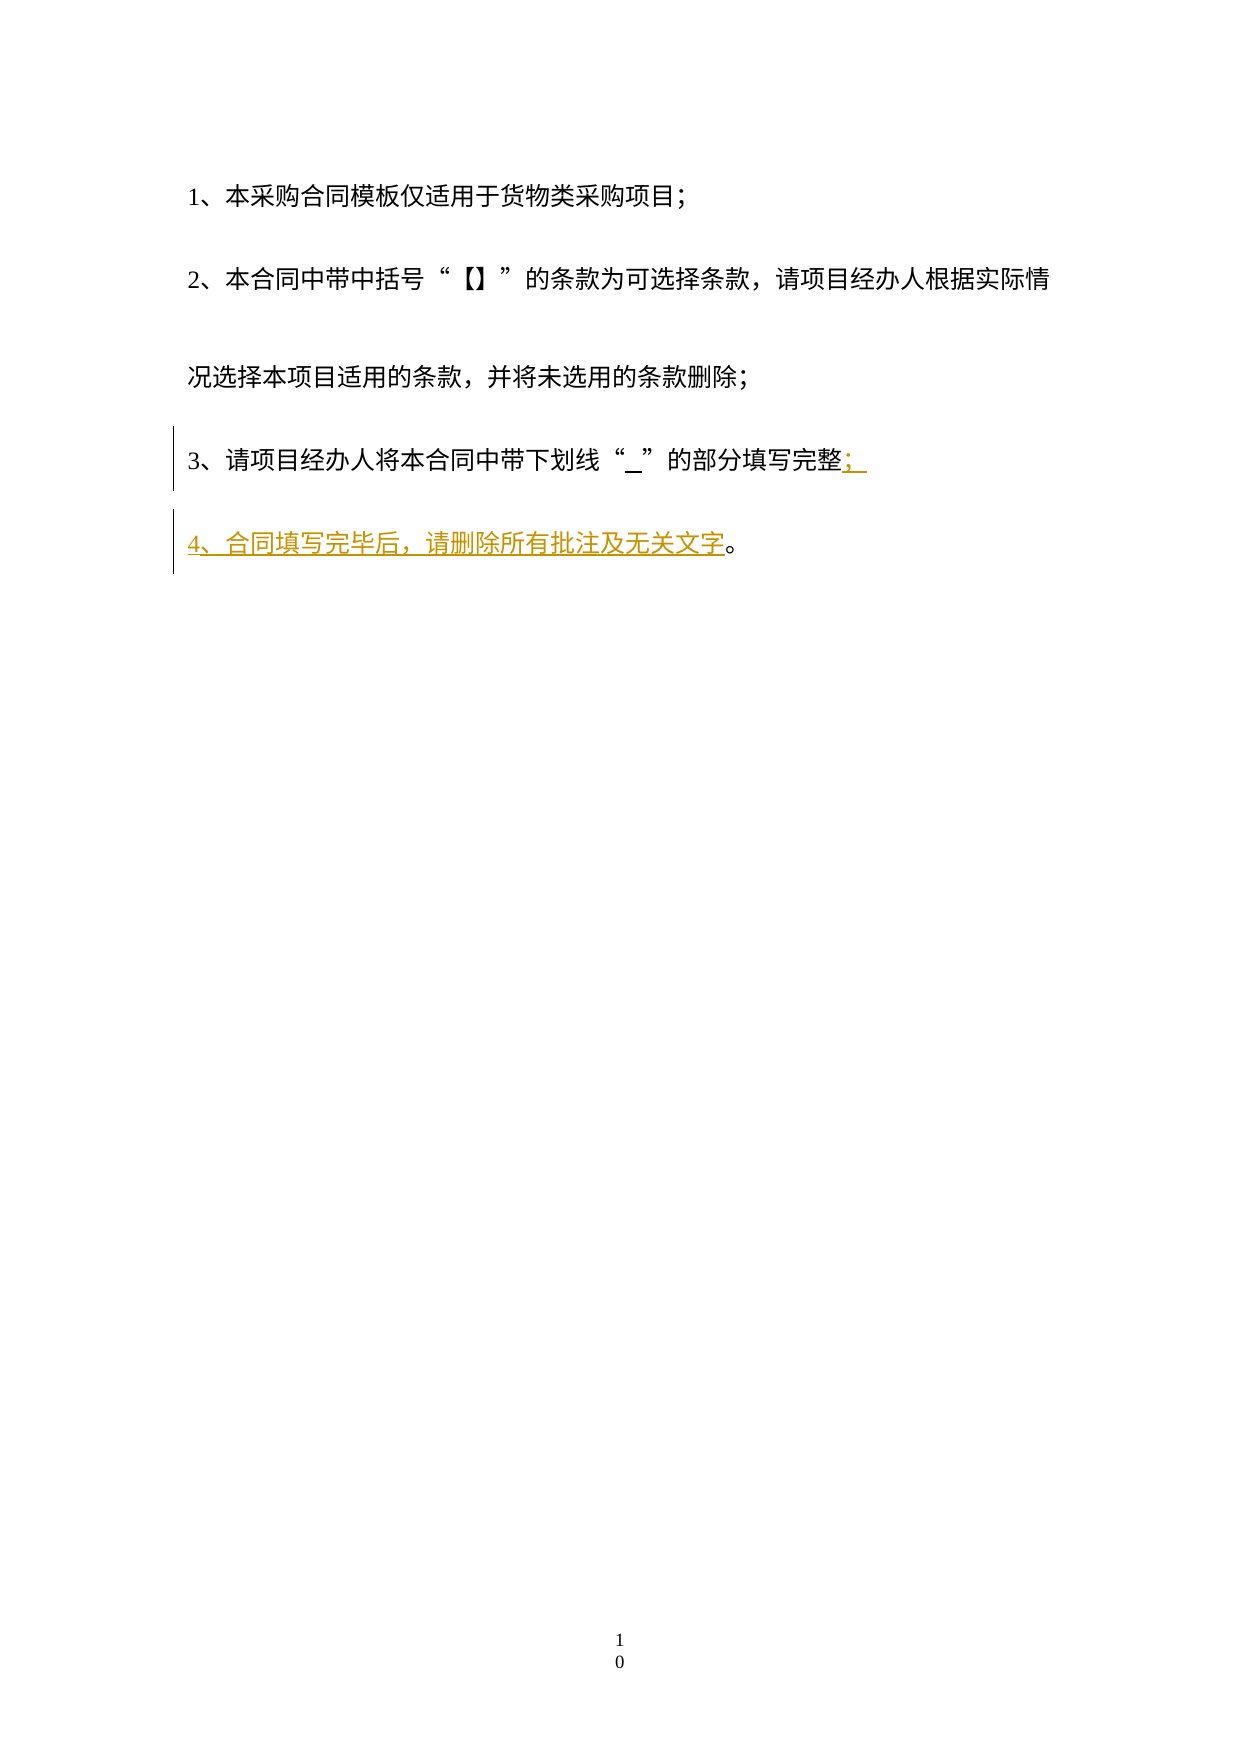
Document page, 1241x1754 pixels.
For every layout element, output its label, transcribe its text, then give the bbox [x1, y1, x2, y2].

text 2、本合同中带中括号“【】”的条款为可选择条款，请项目经办人根据实际情况选择本项目适用的条款，并将未选用的条款删除； [187, 245, 1053, 408]
text 。 [187, 509, 1053, 574]
text 3、请项目经办人将本合同中带下划线“ ”的部分填写完整 [187, 426, 1053, 491]
text 1、本采购合同模板仅适用于货物类采购项目； [187, 162, 1053, 227]
